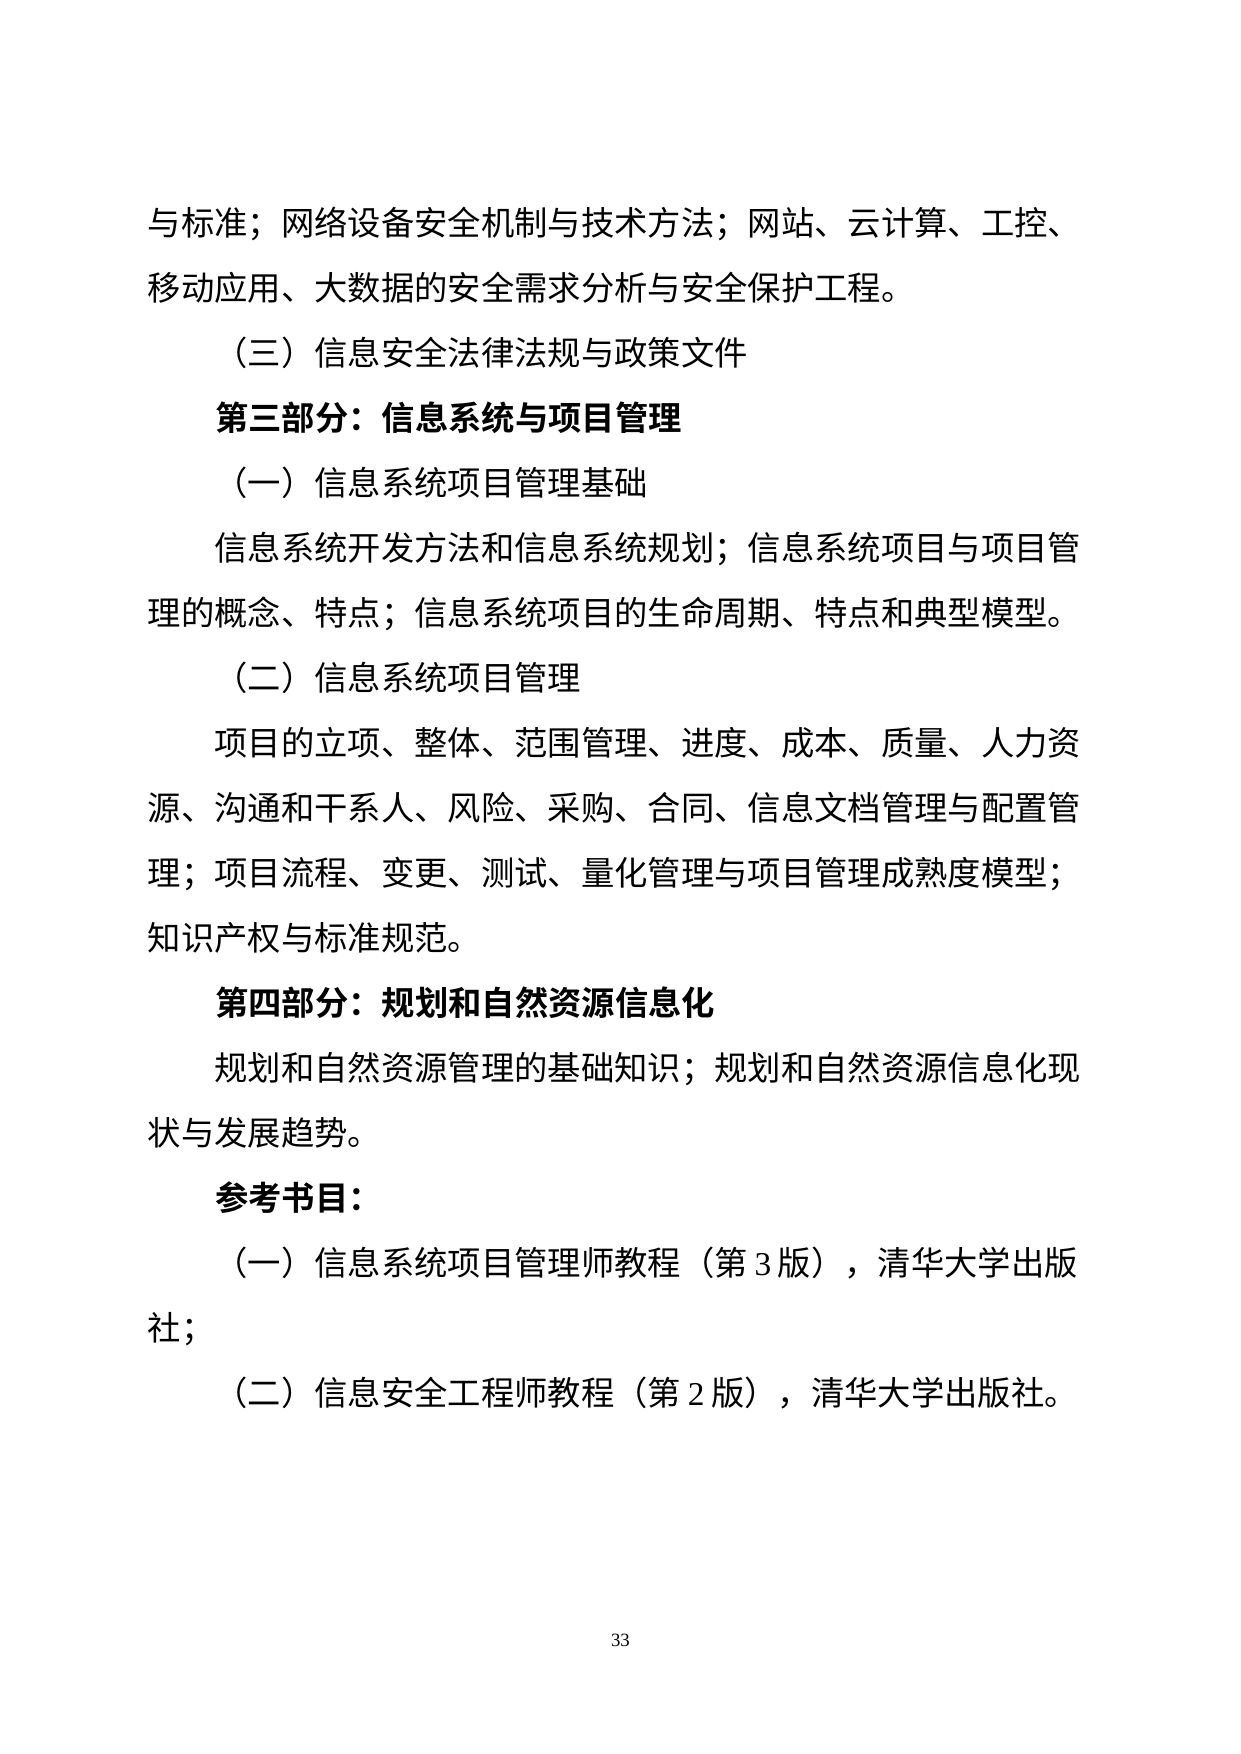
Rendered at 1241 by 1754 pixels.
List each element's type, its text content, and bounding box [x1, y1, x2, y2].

text （二）信息安全工程师教程（第2版），清华大学出版社。 [148, 1358, 1092, 1423]
text （一）信息系统项目管理基础 [148, 448, 1092, 513]
text 参考书目： [148, 1163, 1092, 1228]
text 第三部分：信息系统与项目管理 [148, 383, 1092, 448]
text （三）信息安全法律法规与政策文件 [148, 318, 1092, 383]
text （二）信息系统项目管理 [148, 643, 1092, 708]
text 规划和自然资源管理的基础知识；规划和自然资源信息化现状与发展趋势。 [148, 1033, 1092, 1163]
text 项目的立项、整体、范围管理、进度、成本、质量、人力资源、沟通和干系人、风险、采购、合同、信息文档管理与配置管理；项目流程、变更、测试、量化管理与项目管理成熟度模型；知识产权与标准规范。 [148, 708, 1092, 968]
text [148, 188, 1092, 318]
text 第四部分：规划和自然资源信息化 [148, 968, 1092, 1033]
text （一）信息系统项目管理师教程（第3版），清华大学出版社； [148, 1228, 1092, 1358]
text 信息系统开发方法和信息系统规划；信息系统项目与项目管理的概念、特点；信息系统项目的生命周期、特点和典型模型。 [148, 513, 1092, 643]
